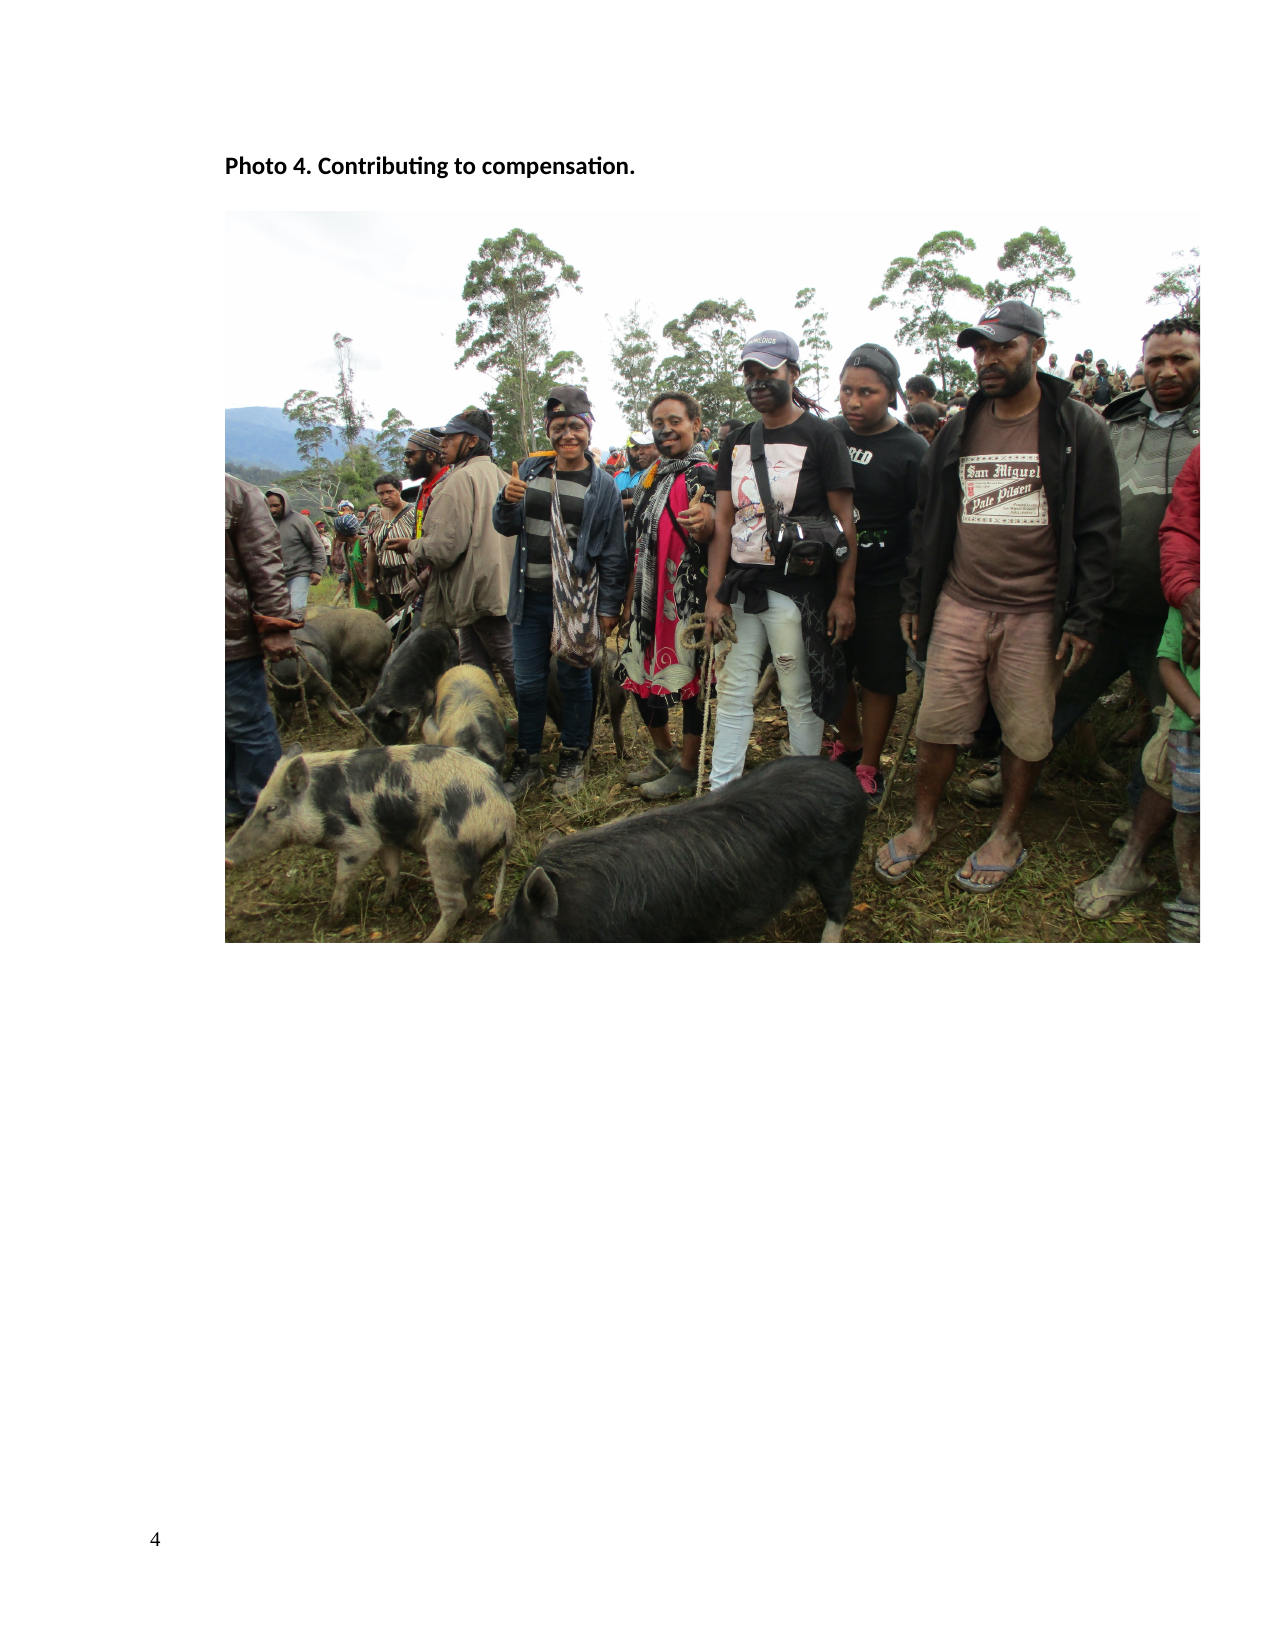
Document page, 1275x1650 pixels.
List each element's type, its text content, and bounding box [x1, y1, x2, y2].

picture [225, 211, 1200, 943]
text Photo 4. Contributing to compensation. [225, 150, 1125, 181]
